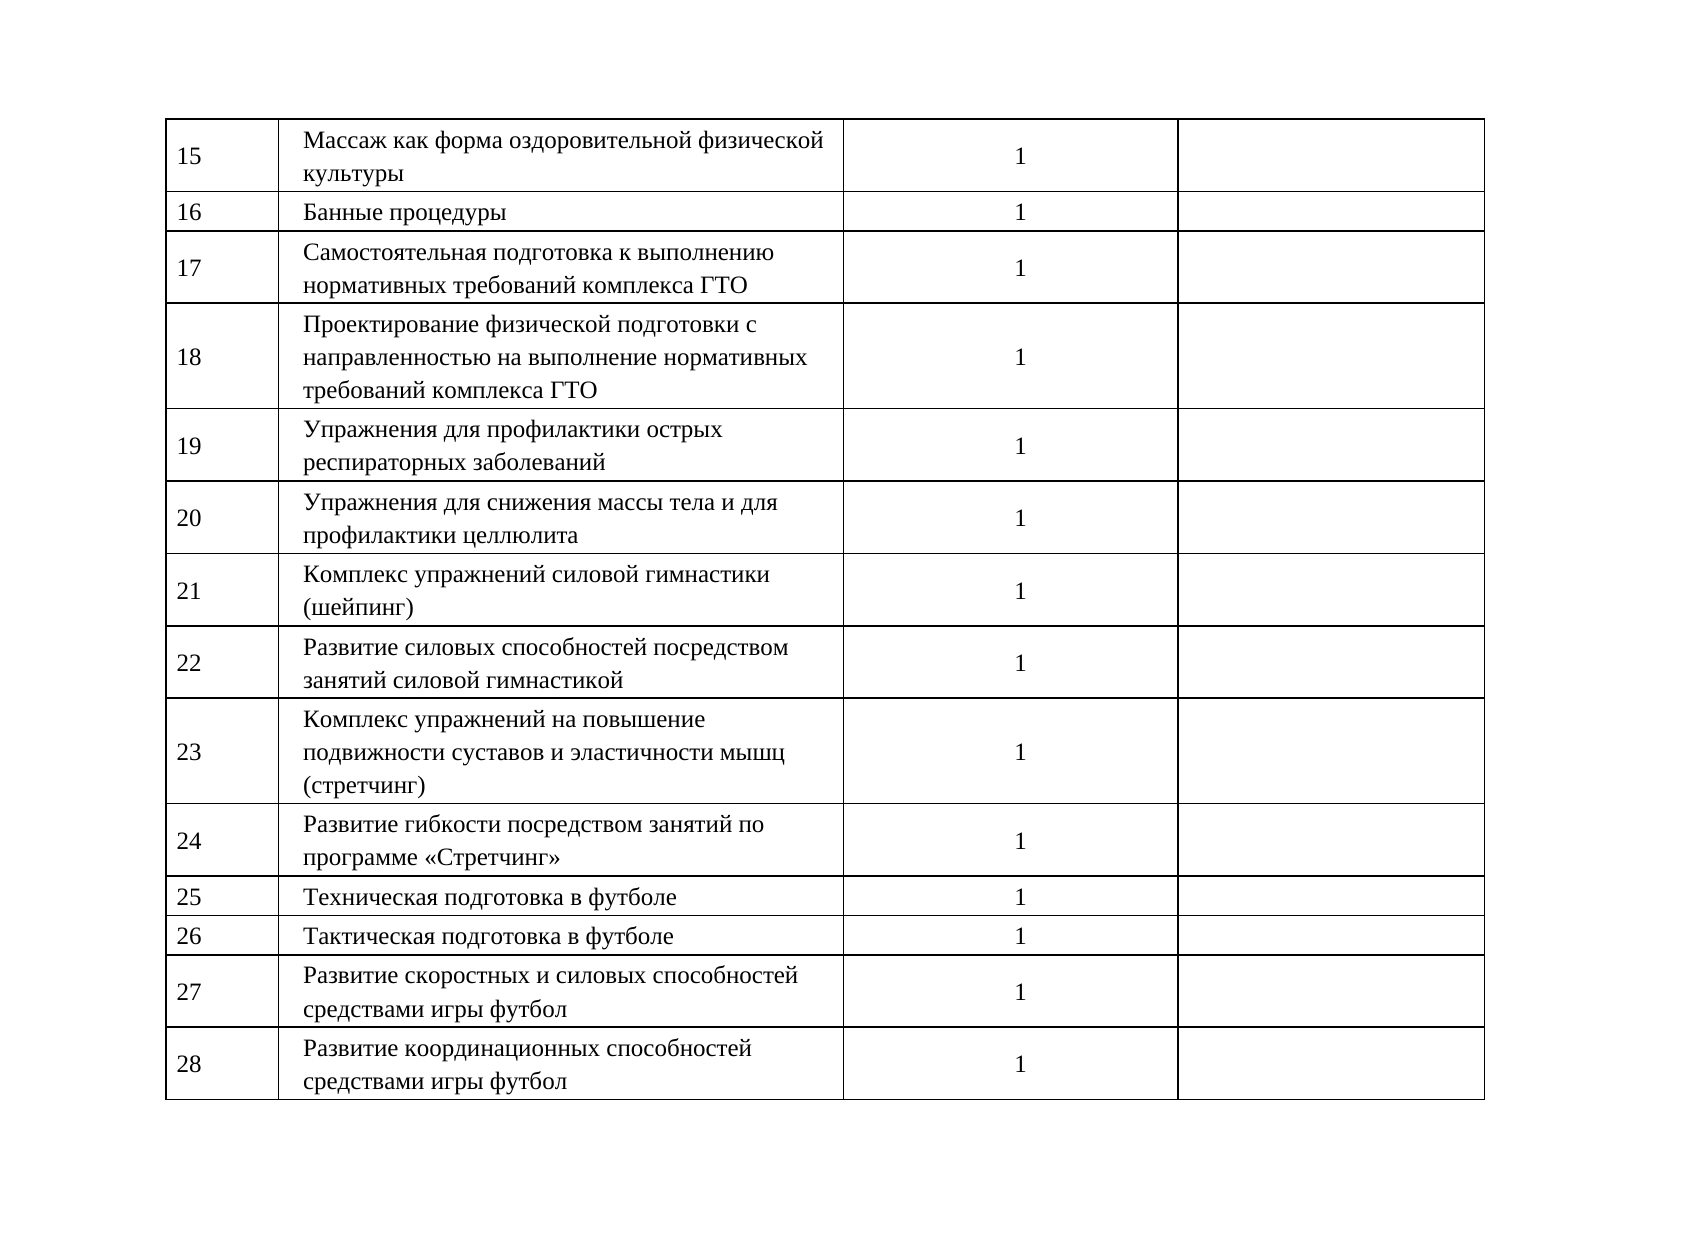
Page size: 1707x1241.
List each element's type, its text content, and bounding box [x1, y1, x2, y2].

table_cell 1 [844, 232, 1177, 302]
table_cell 26 [167, 916, 278, 954]
table_cell [1179, 304, 1484, 408]
table_cell [1179, 120, 1484, 191]
table_cell 24 [167, 804, 278, 875]
table_cell 19 [167, 409, 278, 480]
table_cell Банные процедуры [279, 192, 843, 230]
table_cell Упражнения для снижения массы тела и для профилактики целлюлита [279, 482, 843, 552]
table_cell 1 [844, 804, 1177, 875]
table_cell 1 [844, 956, 1177, 1026]
table_cell Массаж как форма оздоровительной физической культуры [279, 120, 843, 191]
table_cell [1179, 409, 1484, 480]
table_cell 23 [167, 699, 278, 803]
table_cell Развитие скоростных и силовых способностей средствами игры футбол [279, 956, 843, 1026]
table_cell 22 [167, 627, 278, 697]
table_cell Развитие гибкости посредством занятий по программе «Стретчинг» [279, 804, 843, 875]
table_cell 1 [844, 877, 1177, 914]
table_cell 28 [167, 1028, 278, 1099]
table_cell Упражнения для профилактики острых респираторных заболеваний [279, 409, 843, 480]
table_cell [1179, 804, 1484, 875]
table_cell [1179, 554, 1484, 625]
table_cell 1 [844, 304, 1177, 408]
table_cell 1 [844, 409, 1177, 480]
table_cell 1 [844, 554, 1177, 625]
table_cell [1179, 1028, 1484, 1099]
table_cell [1179, 699, 1484, 803]
table_cell [1179, 877, 1484, 914]
table_cell [1179, 232, 1484, 302]
table_cell Самостоятельная подготовка к выполнению нормативных требований комплекса ГТО [279, 232, 843, 302]
table_cell 27 [167, 956, 278, 1026]
table_cell Комплекс упражнений на повышение подвижности суставов и эластичности мышц (стретчинг) [279, 699, 843, 803]
table_cell Техническая подготовка в футболе [279, 877, 843, 914]
table_cell Развитие силовых способностей посредством занятий силовой гимнастикой [279, 627, 843, 697]
table_cell 21 [167, 554, 278, 625]
table_cell Комплекс упражнений силовой гимнастики (шейпинг) [279, 554, 843, 625]
table_cell 1 [844, 916, 1177, 954]
table_cell 15 [167, 120, 278, 191]
table_cell 1 [844, 1028, 1177, 1099]
table_cell [1179, 627, 1484, 697]
table_cell [1179, 956, 1484, 1026]
table_cell 17 [167, 232, 278, 302]
table_cell 1 [844, 699, 1177, 803]
table_cell 1 [844, 120, 1177, 191]
table_cell 16 [167, 192, 278, 230]
table_cell 1 [844, 627, 1177, 697]
table_cell 1 [844, 192, 1177, 230]
table_cell 25 [167, 877, 278, 914]
table_cell [1179, 482, 1484, 552]
table_cell Тактическая подготовка в футболе [279, 916, 843, 954]
table_cell 18 [167, 304, 278, 408]
table_cell Проектирование физической подготовки с направленностью на выполнение нормативных требований комплекса ГТО [279, 304, 843, 408]
table_cell [1179, 192, 1484, 230]
table_cell [1179, 916, 1484, 954]
table_cell Развитие координационных способностей средствами игры футбол [279, 1028, 843, 1099]
table_cell 1 [844, 482, 1177, 552]
table_cell 20 [167, 482, 278, 552]
